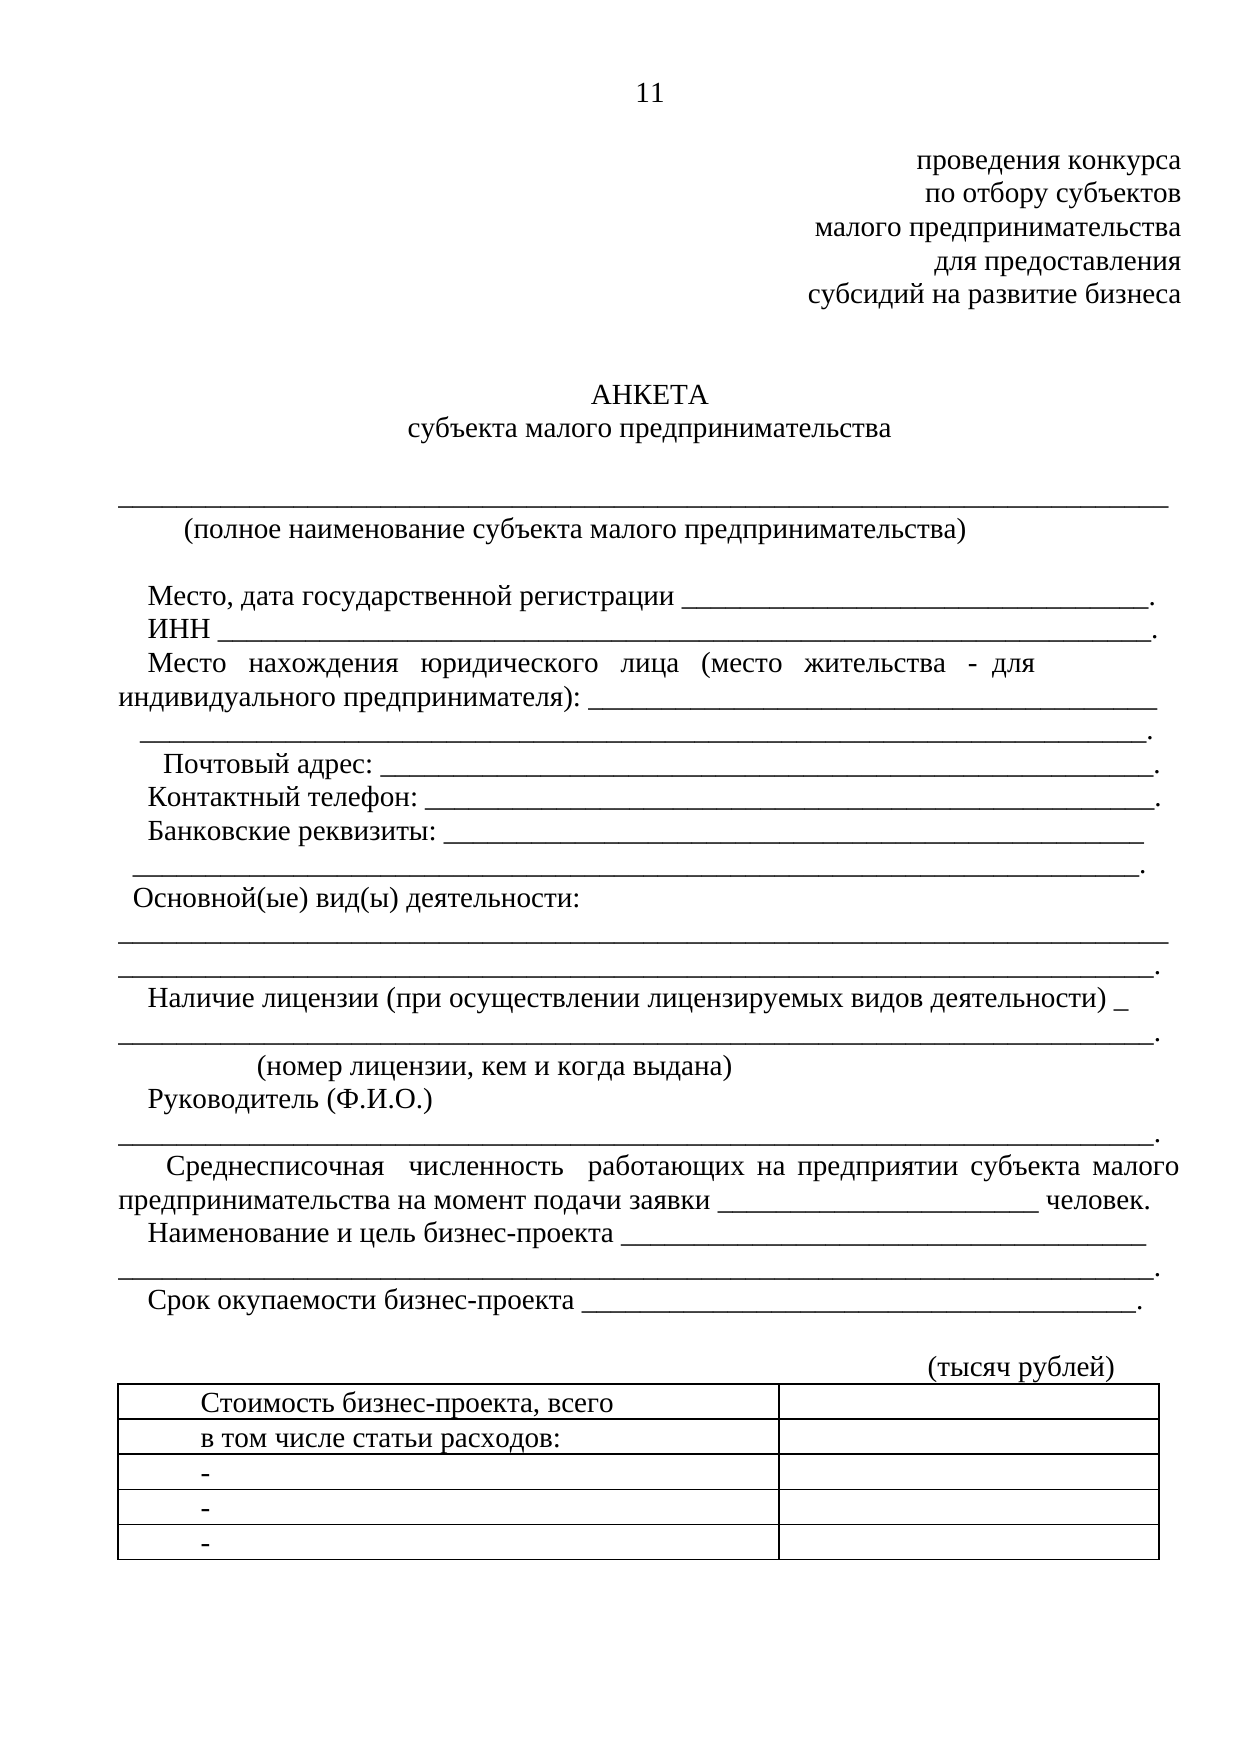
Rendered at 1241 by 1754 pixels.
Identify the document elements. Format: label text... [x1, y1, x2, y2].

text Банковские реквизиты: ________________________________________________ [118, 813, 1181, 846]
text Место, дата государственной регистрации ________________________________. [118, 578, 1181, 612]
table_header [780, 1385, 1158, 1418]
text _____________________________________________________________________. [118, 712, 1181, 746]
text (номер лицензии, кем и когда выдана) [118, 1048, 1181, 1081]
text Почтовый адрес: _____________________________________________________. [118, 746, 1181, 779]
text _____________________________________________________________________. [118, 846, 1181, 880]
text Наименование и цель бизнес-проекта ____________________________________ [118, 1215, 1181, 1249]
text (полное наименование субъекта малого предпринимательства) [118, 511, 1181, 544]
text субсидий на развитие бизнеса [118, 276, 1181, 310]
text Руководитель (Ф.И.О.) [118, 1081, 1181, 1115]
table_cell - [119, 1525, 778, 1559]
text Контактный телефон: __________________________________________________. [118, 779, 1181, 813]
text АНКЕТА [118, 377, 1181, 410]
text для предоставления [118, 243, 1181, 276]
text ИНН ________________________________________________________________. [118, 612, 1181, 645]
text Среднесписочная численность работающих на предприятии субъекта малого предпринимательства на момент подачи заявки ______________________ человек. [118, 1148, 1181, 1215]
table_header Стоимость бизнес-проекта, всего [119, 1385, 778, 1418]
text ________________________________________________________________________ [118, 477, 1181, 511]
text Наличие лицензии (при осуществлении лицензируемых видов деятельности) _ [118, 981, 1181, 1014]
table_cell [780, 1490, 1158, 1523]
table_cell - [119, 1490, 778, 1523]
text Место нахождения юридического лица (место жительства - для [118, 645, 1181, 679]
table_cell [780, 1420, 1158, 1453]
text _______________________________________________________________________. [118, 947, 1181, 981]
text (тысяч рублей) [118, 1349, 1181, 1383]
text Основной(ые) вид(ы) деятельности: [118, 880, 1181, 913]
text _______________________________________________________________________. [118, 1115, 1181, 1148]
text Срок окупаемости бизнес-проекта ______________________________________. [118, 1282, 1181, 1316]
table_cell [780, 1525, 1158, 1559]
text индивидуального предпринимателя): _______________________________________ [118, 679, 1181, 712]
text проведения конкурса [118, 142, 1181, 176]
text малого предпринимательства [118, 209, 1181, 243]
text по отбору субъектов [118, 176, 1181, 209]
text ________________________________________________________________________ [118, 913, 1181, 947]
text _______________________________________________________________________. [118, 1249, 1181, 1282]
table_cell - [119, 1455, 778, 1488]
text субъекта малого предпринимательства [118, 410, 1181, 444]
table_cell [780, 1455, 1158, 1488]
table_cell в том числе статьи расходов: [119, 1420, 778, 1453]
text _______________________________________________________________________. [118, 1014, 1181, 1048]
